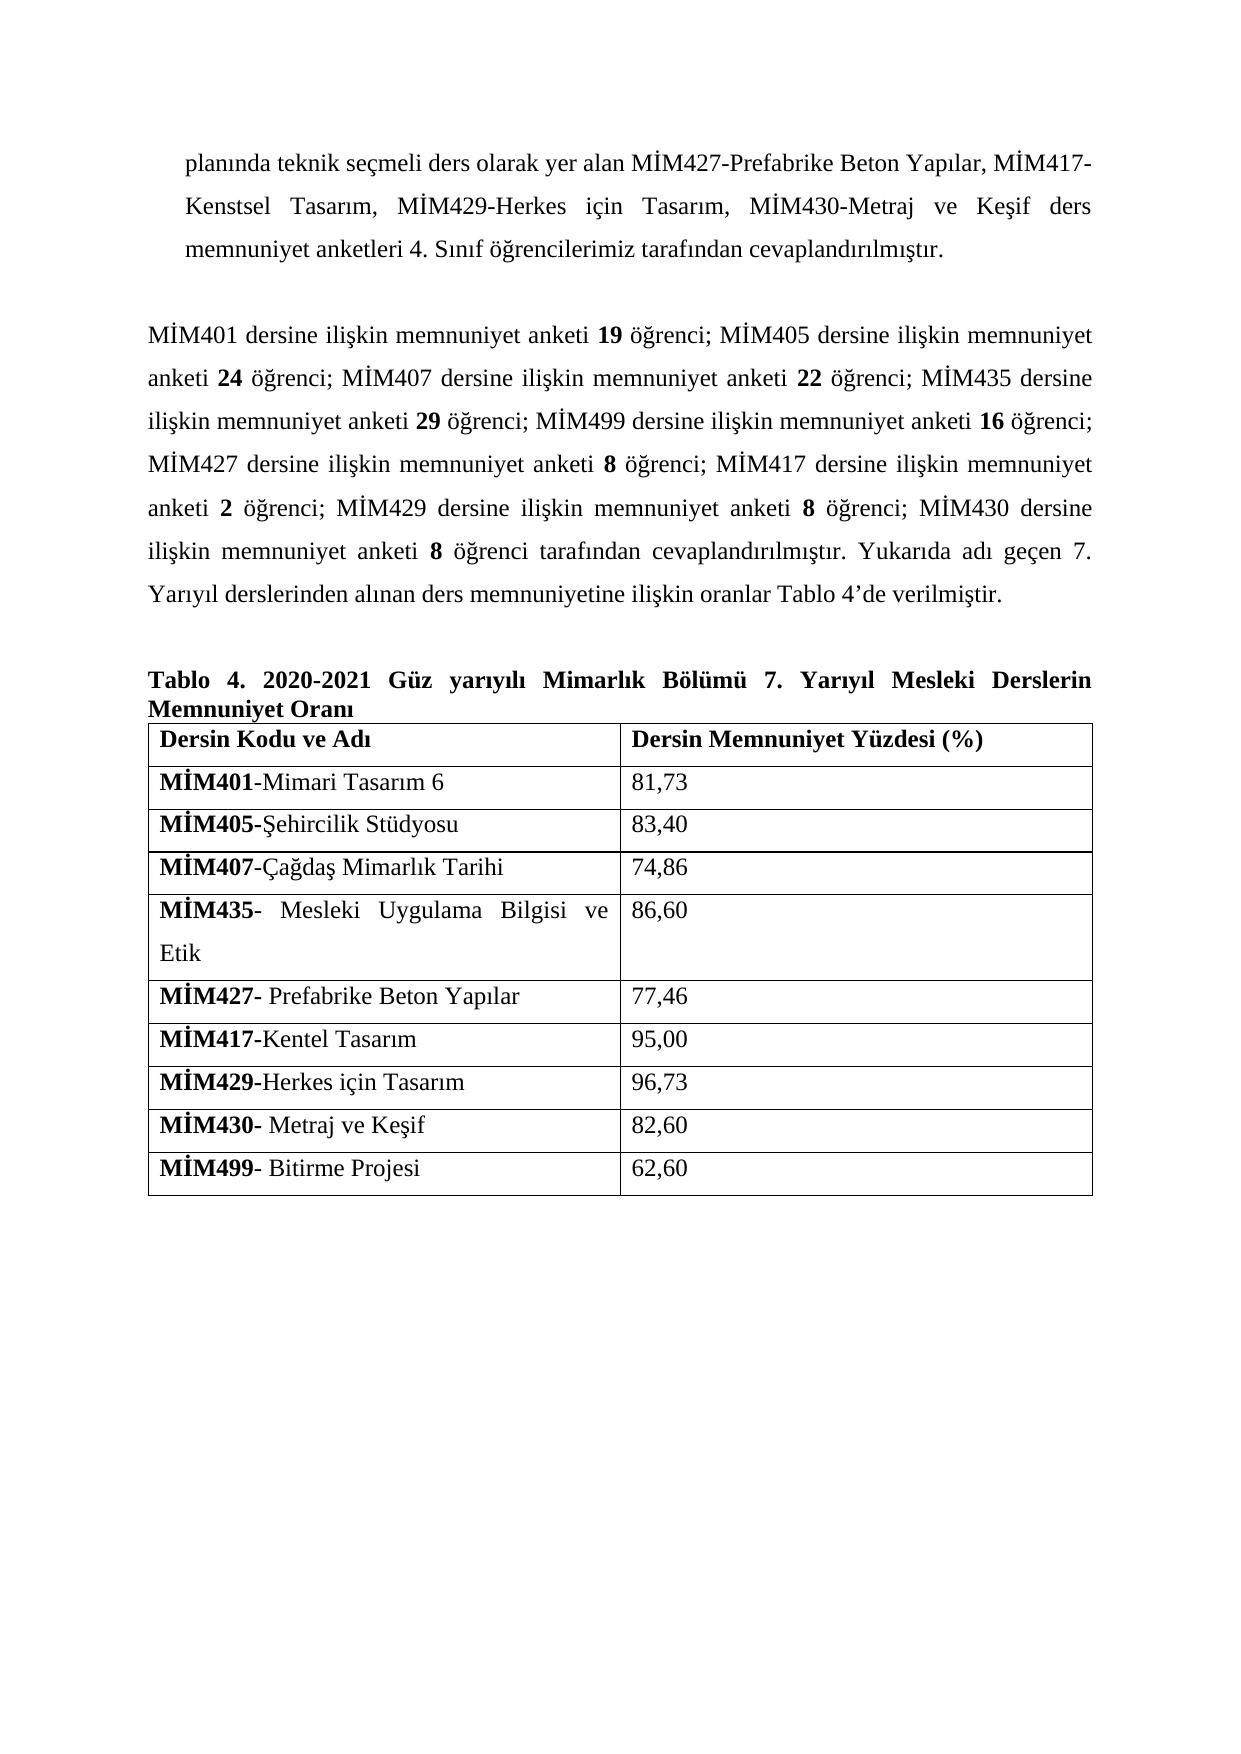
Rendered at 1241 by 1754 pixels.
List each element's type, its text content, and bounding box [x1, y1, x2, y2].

table_cell 62,60 [621, 1153, 1092, 1195]
table_header Dersin Kodu ve Adı [149, 724, 620, 766]
table_cell MİM427- Prefabrike Beton Yapılar [149, 981, 620, 1023]
table_cell MİM401-Mimari Tasarım 6 [149, 767, 620, 808]
table_cell MİM499- Bitirme Projesi [149, 1153, 620, 1195]
table_cell 77,46 [621, 981, 1092, 1023]
table_cell MİM429-Herkes için Tasarım [149, 1067, 620, 1109]
table_cell MİM407-Çağdaş Mimarlık Tarihi [149, 853, 620, 894]
text Tablo 4. 2020-2021 Güz yarıyılı Mimarlık Bölümü 7. Yarıyıl Mesleki Derslerin Memnuniyet Oranı [148, 665, 1093, 723]
text MİM401 dersine ilişkin memnuniyet anketi 19 öğrenci; MİM405 dersine ilişkin memnuniyet anketi 24 öğrenci; MİM407 dersine ilişkin memnuniyet anketi 22 öğrenci; MİM435 dersine ilişkin memnuniyet anketi 29 öğrenci; MİM499 dersine ilişkin memnuniyet anketi 16 öğrenci; MİM427 dersine ilişkin memnuniyet anketi 8 öğrenci; MİM417 dersine ilişkin memnuniyet anketi 2 öğrenci; MİM429 dersine ilişkin memnuniyet anketi 8 öğrenci; MİM430 dersine ilişkin memnuniyet anketi 8 öğrenci tarafından cevaplandırılmıştır. Yukarıda adı geçen 7. Yarıyıl derslerinden alınan ders memnuniyetine ilişkin oranlar Tablo 4’de verilmiştir. [148, 320, 1093, 608]
table_cell 96,73 [621, 1067, 1092, 1109]
table_cell 82,60 [621, 1110, 1092, 1152]
table_cell 74,86 [621, 853, 1092, 894]
table_cell MİM417-Kentel Tasarım [149, 1024, 620, 1066]
table_cell 95,00 [621, 1024, 1092, 1066]
table_cell 83,40 [621, 810, 1092, 851]
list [148, 148, 1093, 263]
table_cell 81,73 [621, 767, 1092, 808]
table_header Dersin Memnuniyet Yüzdesi (%) [621, 724, 1092, 766]
table_cell 86,60 [621, 895, 1092, 980]
table_cell MİM405-Şehircilik Stüdyosu [149, 810, 620, 851]
table_cell MİM435- Mesleki Uygulama Bilgisi ve Etik [149, 895, 620, 980]
table_cell MİM430- Metraj ve Keşif [149, 1110, 620, 1152]
